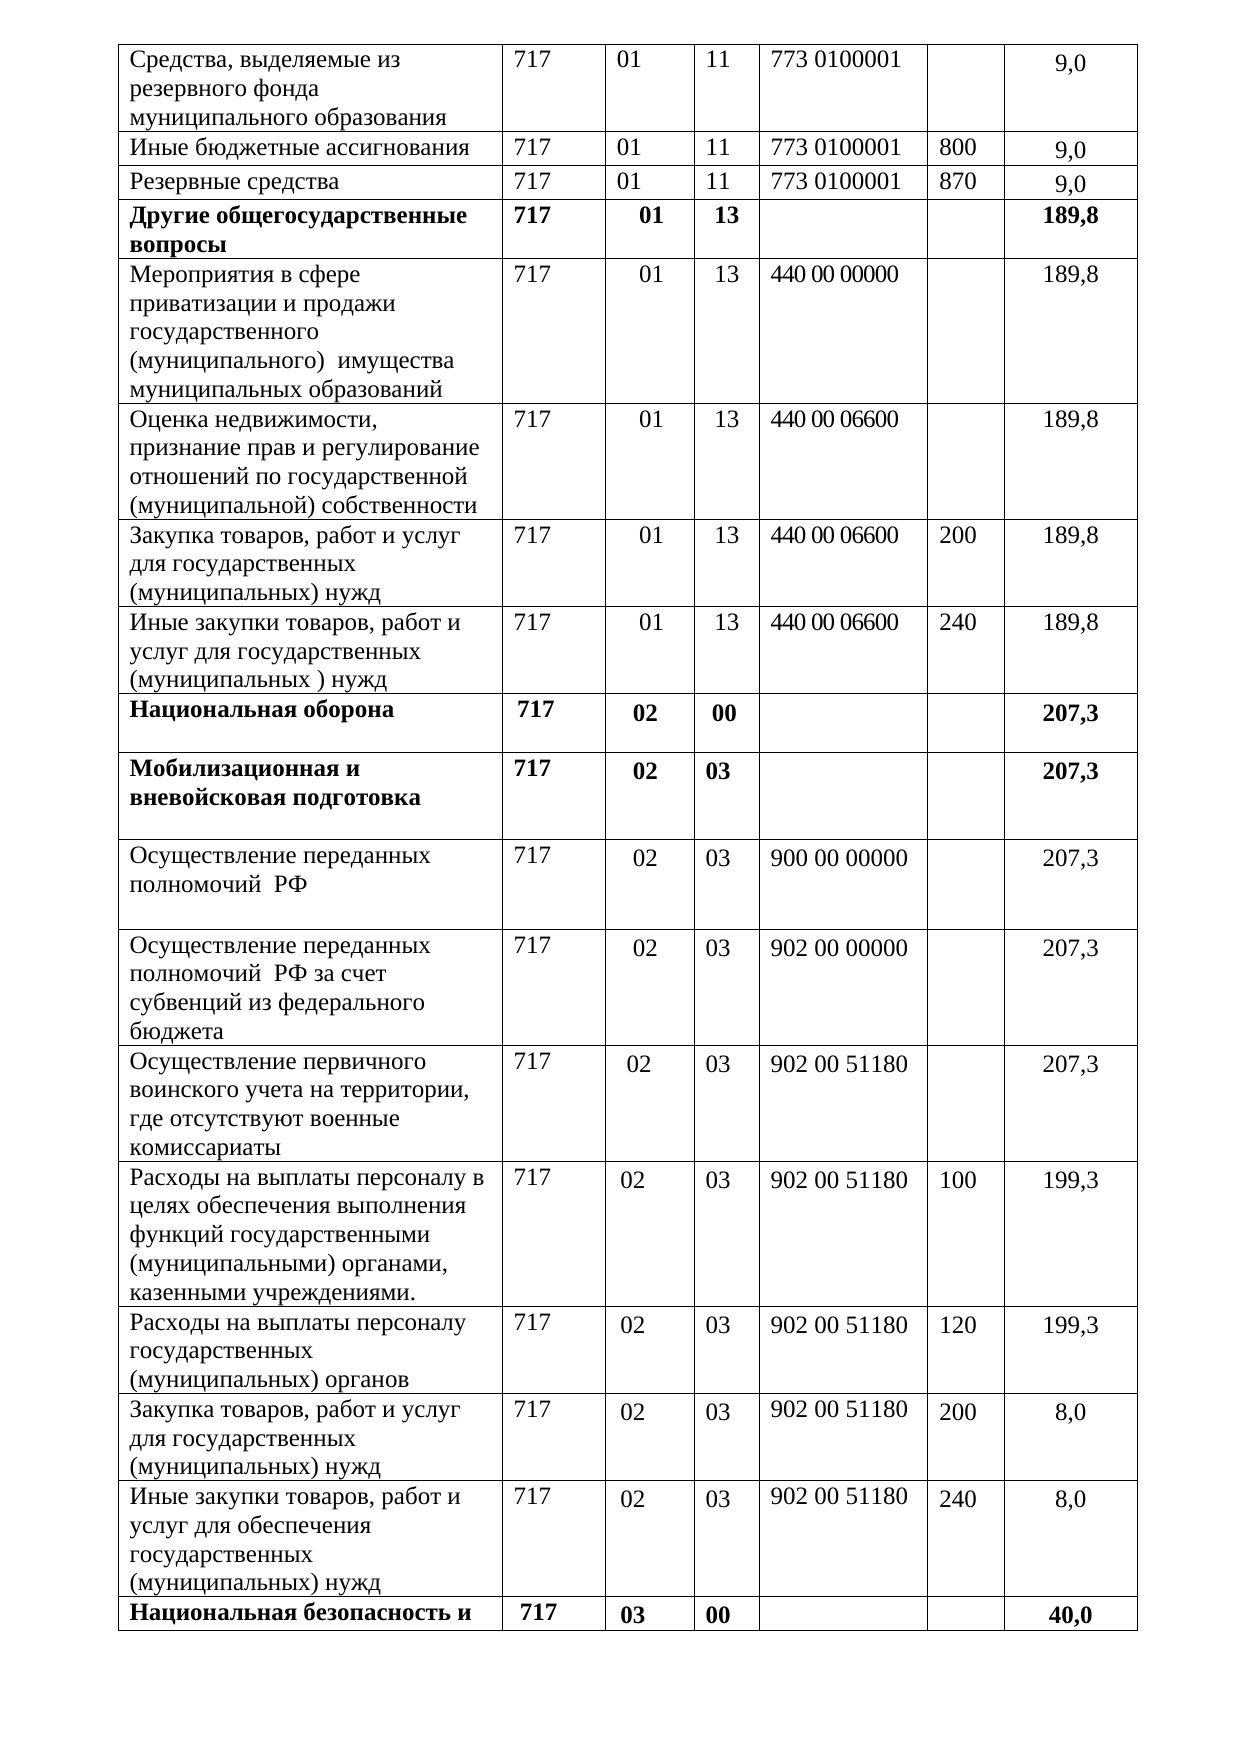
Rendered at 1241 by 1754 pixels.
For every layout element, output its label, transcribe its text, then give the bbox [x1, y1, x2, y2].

table_cell 11 [695, 45, 759, 131]
table_cell 9,0 [1005, 132, 1137, 165]
table_cell Закупка товаров, работ и услуг для государственных (муниципальных) нужд [119, 1394, 502, 1480]
table_cell Средства, выделяемые из резервного фонда муниципального образования [119, 45, 502, 131]
table_cell 00 [695, 694, 759, 752]
table_cell 870 [928, 166, 1004, 199]
table_cell 01 [606, 166, 694, 199]
table_cell 800 [928, 132, 1004, 165]
table_cell 440 00 00000 [760, 259, 927, 403]
table_cell 01 [606, 200, 694, 258]
table_cell [760, 1597, 927, 1630]
table_cell [928, 694, 1004, 752]
table_cell 13 [695, 607, 759, 693]
table_cell [928, 1046, 1004, 1161]
table_cell 03 [695, 1162, 759, 1306]
table_cell Мероприятия в сфере приватизации и продажи государственного (муниципального) имущества муниципальных образований [119, 259, 502, 403]
table_cell 13 [695, 259, 759, 403]
table_cell 199,3 [1005, 1307, 1137, 1393]
table_cell 717 [503, 1046, 605, 1161]
table_cell 207,3 [1005, 753, 1137, 839]
table_cell Мобилизационная и вневойсковая подготовка [119, 753, 502, 839]
table_cell 900 00 00000 [760, 840, 927, 929]
table_cell 717 [503, 1597, 605, 1630]
table_cell 03 [695, 1046, 759, 1161]
table_cell 02 [606, 1481, 694, 1596]
table_cell 717 [503, 132, 605, 165]
table_cell 11 [695, 166, 759, 199]
table_cell 440 00 06600 [760, 607, 927, 693]
table_cell [928, 930, 1004, 1045]
table_cell Осуществление переданных полномочий РФ за счет субвенций из федерального бюджета [119, 930, 502, 1045]
table_cell 902 00 51180 [760, 1162, 927, 1306]
table_cell 717 [503, 200, 605, 258]
table_cell 02 [606, 840, 694, 929]
table_cell 01 [606, 259, 694, 403]
table_cell 02 [606, 1162, 694, 1306]
table_cell 200 [928, 520, 1004, 606]
table_cell 717 [503, 1394, 605, 1480]
table_cell Закупка товаров, работ и услуг для государственных (муниципальных) нужд [119, 520, 502, 606]
table_cell 00 [695, 1597, 759, 1630]
table_cell 717 [503, 694, 605, 752]
table_cell 440 00 06600 [760, 520, 927, 606]
table_cell 01 [606, 404, 694, 519]
table_cell 240 [928, 1481, 1004, 1596]
table_cell 11 [695, 132, 759, 165]
table_cell Оценка недвижимости, признание прав и регулирование отношений по государственной (муниципальной) собственности [119, 404, 502, 519]
table_cell 717 [503, 753, 605, 839]
table_cell 8,0 [1005, 1394, 1137, 1480]
table_cell 773 0100001 [760, 166, 927, 199]
table_cell 199,3 [1005, 1162, 1137, 1306]
table_cell 717 [503, 1481, 605, 1596]
table_cell Иные закупки товаров, работ и услуг для государственных (муниципальных ) нужд [119, 607, 502, 693]
table_cell 207,3 [1005, 840, 1137, 929]
table_cell 717 [503, 404, 605, 519]
table_cell [928, 200, 1004, 258]
table_cell 02 [606, 930, 694, 1045]
table_cell 13 [695, 404, 759, 519]
table_cell Резервные средства [119, 166, 502, 199]
table_cell 02 [606, 1394, 694, 1480]
table_cell 902 00 51180 [760, 1307, 927, 1393]
table_cell 200 [928, 1394, 1004, 1480]
table_cell 8,0 [1005, 1481, 1137, 1596]
table_cell Расходы на выплаты персоналу в целях обеспечения выполнения функций государственными (муниципальными) органами, казенными учреждениями. [119, 1162, 502, 1306]
table_cell 207,3 [1005, 930, 1137, 1045]
table_cell 902 00 00000 [760, 930, 927, 1045]
table_cell 717 [503, 166, 605, 199]
table_cell 207,3 [1005, 694, 1137, 752]
table_cell 717 [503, 1307, 605, 1393]
table_cell Иные закупки товаров, работ и услуг для обеспечения государственных (муниципальных) нужд [119, 1481, 502, 1596]
table_cell Другие общегосударственные вопросы [119, 200, 502, 258]
table_cell 02 [606, 1307, 694, 1393]
table_cell [928, 840, 1004, 929]
table_cell 9,0 [1005, 45, 1137, 131]
table_cell 189,8 [1005, 607, 1137, 693]
table_cell 717 [503, 45, 605, 131]
table_cell 03 [695, 753, 759, 839]
table_cell 773 0100001 [760, 132, 927, 165]
table_cell 207,3 [1005, 1046, 1137, 1161]
table_cell 240 [928, 607, 1004, 693]
table_cell 902 00 51180 [760, 1481, 927, 1596]
table_cell 717 [503, 259, 605, 403]
table_cell [928, 753, 1004, 839]
table_cell 902 00 51180 [760, 1394, 927, 1480]
table_cell 02 [606, 1046, 694, 1161]
table_cell 13 [695, 520, 759, 606]
table_cell Национальная оборона [119, 694, 502, 752]
table_cell 03 [695, 1481, 759, 1596]
table_cell 717 [503, 520, 605, 606]
table_cell Осуществление переданных полномочий РФ [119, 840, 502, 929]
table_cell 189,8 [1005, 520, 1137, 606]
table_cell 03 [606, 1597, 694, 1630]
table_cell 120 [928, 1307, 1004, 1393]
table_cell 902 00 51180 [760, 1046, 927, 1161]
table_cell [760, 753, 927, 839]
table_cell [928, 45, 1004, 131]
table_cell 03 [695, 840, 759, 929]
table_cell 02 [606, 753, 694, 839]
table_cell 717 [503, 607, 605, 693]
table_cell 40,0 [1005, 1597, 1137, 1630]
table_cell 03 [695, 1394, 759, 1480]
table_cell 01 [606, 607, 694, 693]
table_cell 773 0100001 [760, 45, 927, 131]
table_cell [119, 1597, 502, 1630]
table_cell 01 [606, 520, 694, 606]
table_cell 189,8 [1005, 404, 1137, 519]
table_cell 440 00 06600 [760, 404, 927, 519]
table_cell 189,8 [1005, 200, 1137, 258]
table_cell Осуществление первичного воинского учета на территории, где отсутствуют военные комиссариаты [119, 1046, 502, 1161]
table_cell [760, 200, 927, 258]
table_cell [928, 1597, 1004, 1630]
table_cell Расходы на выплаты персоналу государственных (муниципальных) органов [119, 1307, 502, 1393]
table_cell 189,8 [1005, 259, 1137, 403]
table_cell 02 [606, 694, 694, 752]
table_cell [760, 694, 927, 752]
table_cell 717 [503, 1162, 605, 1306]
table_cell [928, 404, 1004, 519]
table_cell 01 [606, 132, 694, 165]
table_cell 03 [695, 1307, 759, 1393]
table_cell 100 [928, 1162, 1004, 1306]
table_cell [928, 259, 1004, 403]
table_cell 13 [695, 200, 759, 258]
table_cell Иные бюджетные ассигнования [119, 132, 502, 165]
table_cell 03 [695, 930, 759, 1045]
table_cell 01 [606, 45, 694, 131]
table_cell 717 [503, 930, 605, 1045]
table_cell 9,0 [1005, 166, 1137, 199]
table_cell 717 [503, 840, 605, 929]
